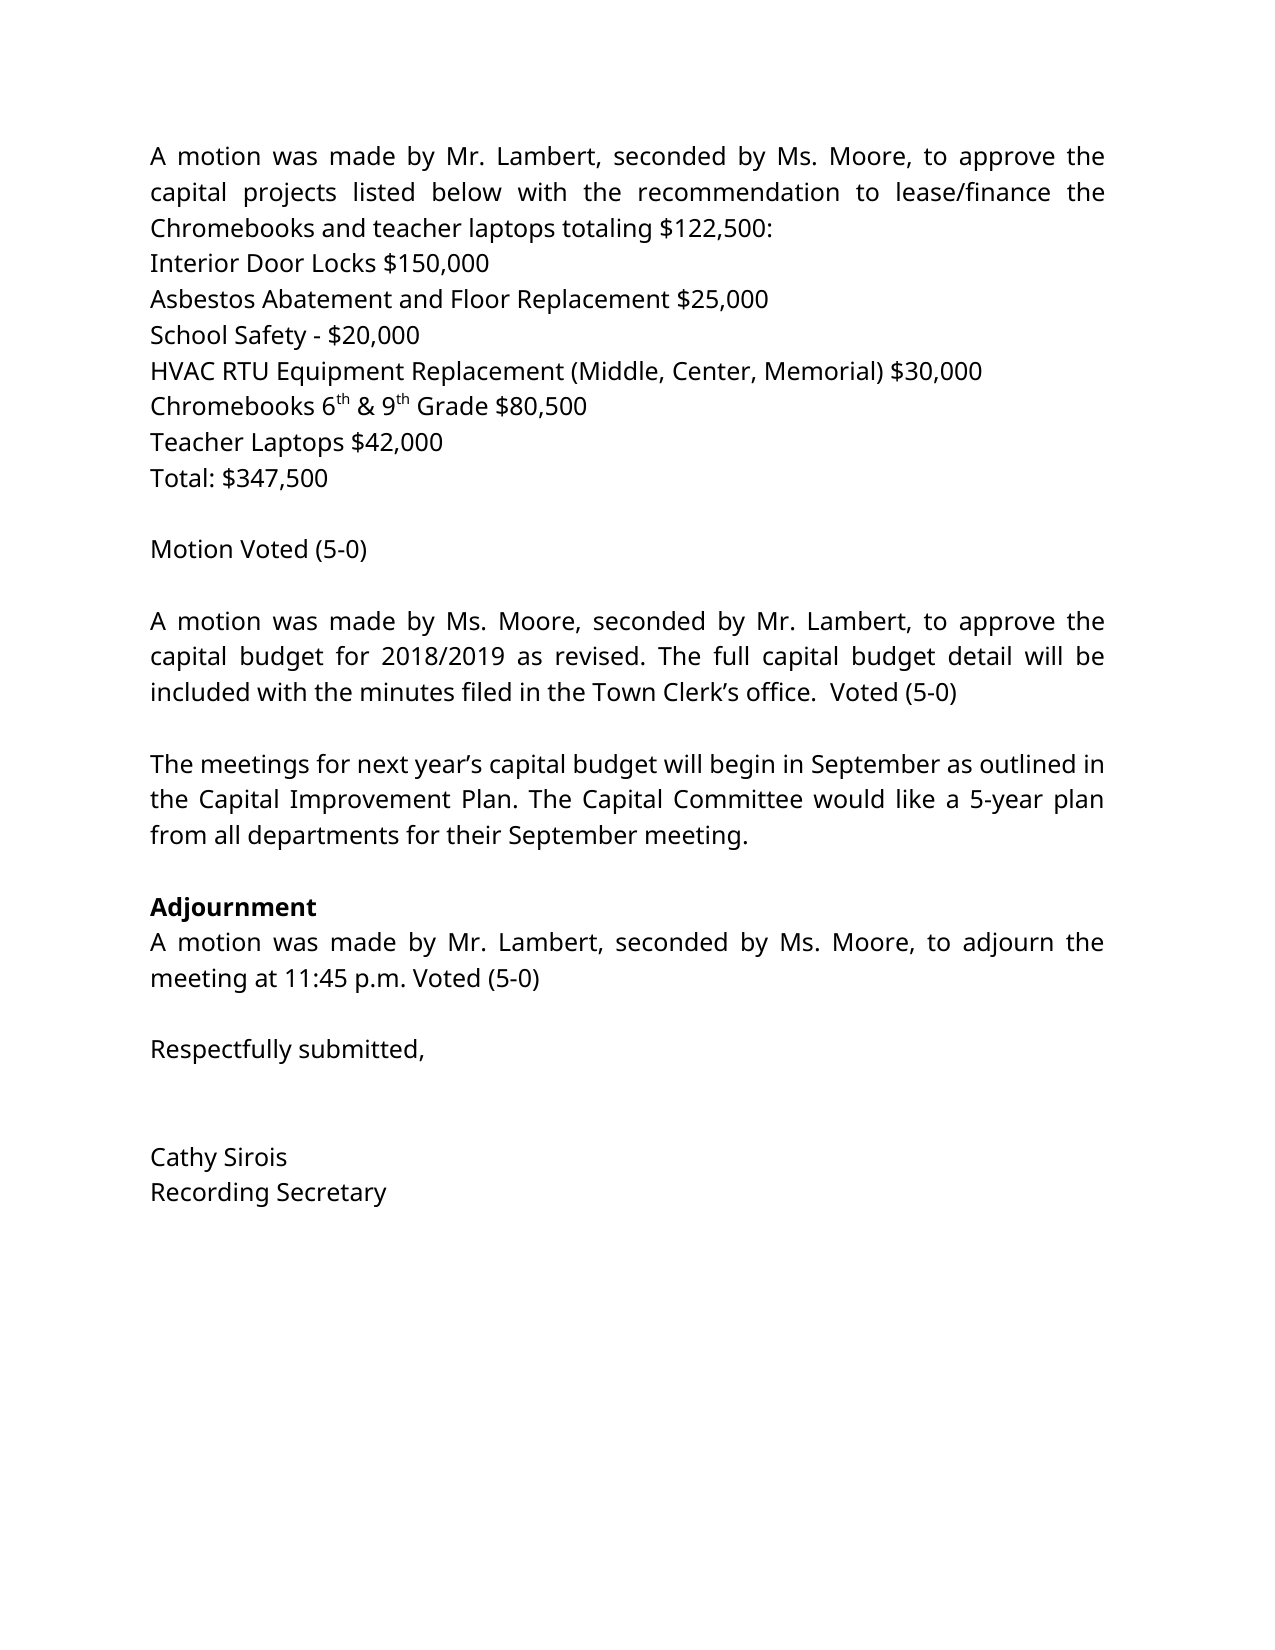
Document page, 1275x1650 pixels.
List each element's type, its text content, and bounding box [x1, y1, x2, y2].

text Total: $347,500 [150, 460, 1106, 494]
text A motion was made by Mr. Lambert, seconded by Ms. Moore, to adjourn the meeting at 11:45 p.m. Voted (5-0) [150, 925, 1106, 995]
text A motion was made by Mr. Lambert, seconded by Ms. Moore, to approve the capital projects listed below with the recommendation to lease/finance the Chromebooks and teacher laptops totaling $122,500: [150, 139, 1106, 244]
text Interior Door Locks $150,000 [150, 246, 1106, 280]
text Asbestos Abatement and Floor Replacement $25,000 [150, 282, 1106, 316]
text A motion was made by Ms. Moore, seconded by Mr. Lambert, to approve the capital budget for 2018/2019 as revised. The full capital budget detail will be included with the minutes filed in the Town Clerk’s office. Voted (5-0) [150, 603, 1106, 709]
text School Safety - $20,000 [150, 317, 1106, 352]
text Chromebooks 6th & 9th Grade $80,500 [150, 389, 1106, 423]
text Adjournment [150, 889, 1106, 923]
text The meetings for next year’s capital budget will begin in September as outlined in the Capital Improvement Plan. The Capital Committee would like a 5-year plan from all departments for their September meeting. [150, 746, 1106, 852]
text Motion Voted (5-0) [150, 532, 1106, 566]
text Teacher Laptops $42,000 [150, 425, 1106, 459]
text HVAC RTU Equipment Replacement (Middle, Center, Memorial) $30,000 [150, 353, 1106, 387]
text Respectfully submitted, [150, 1032, 1106, 1066]
text Cathy Sirois [150, 1139, 1106, 1173]
text Recording Secretary [150, 1175, 1106, 1209]
